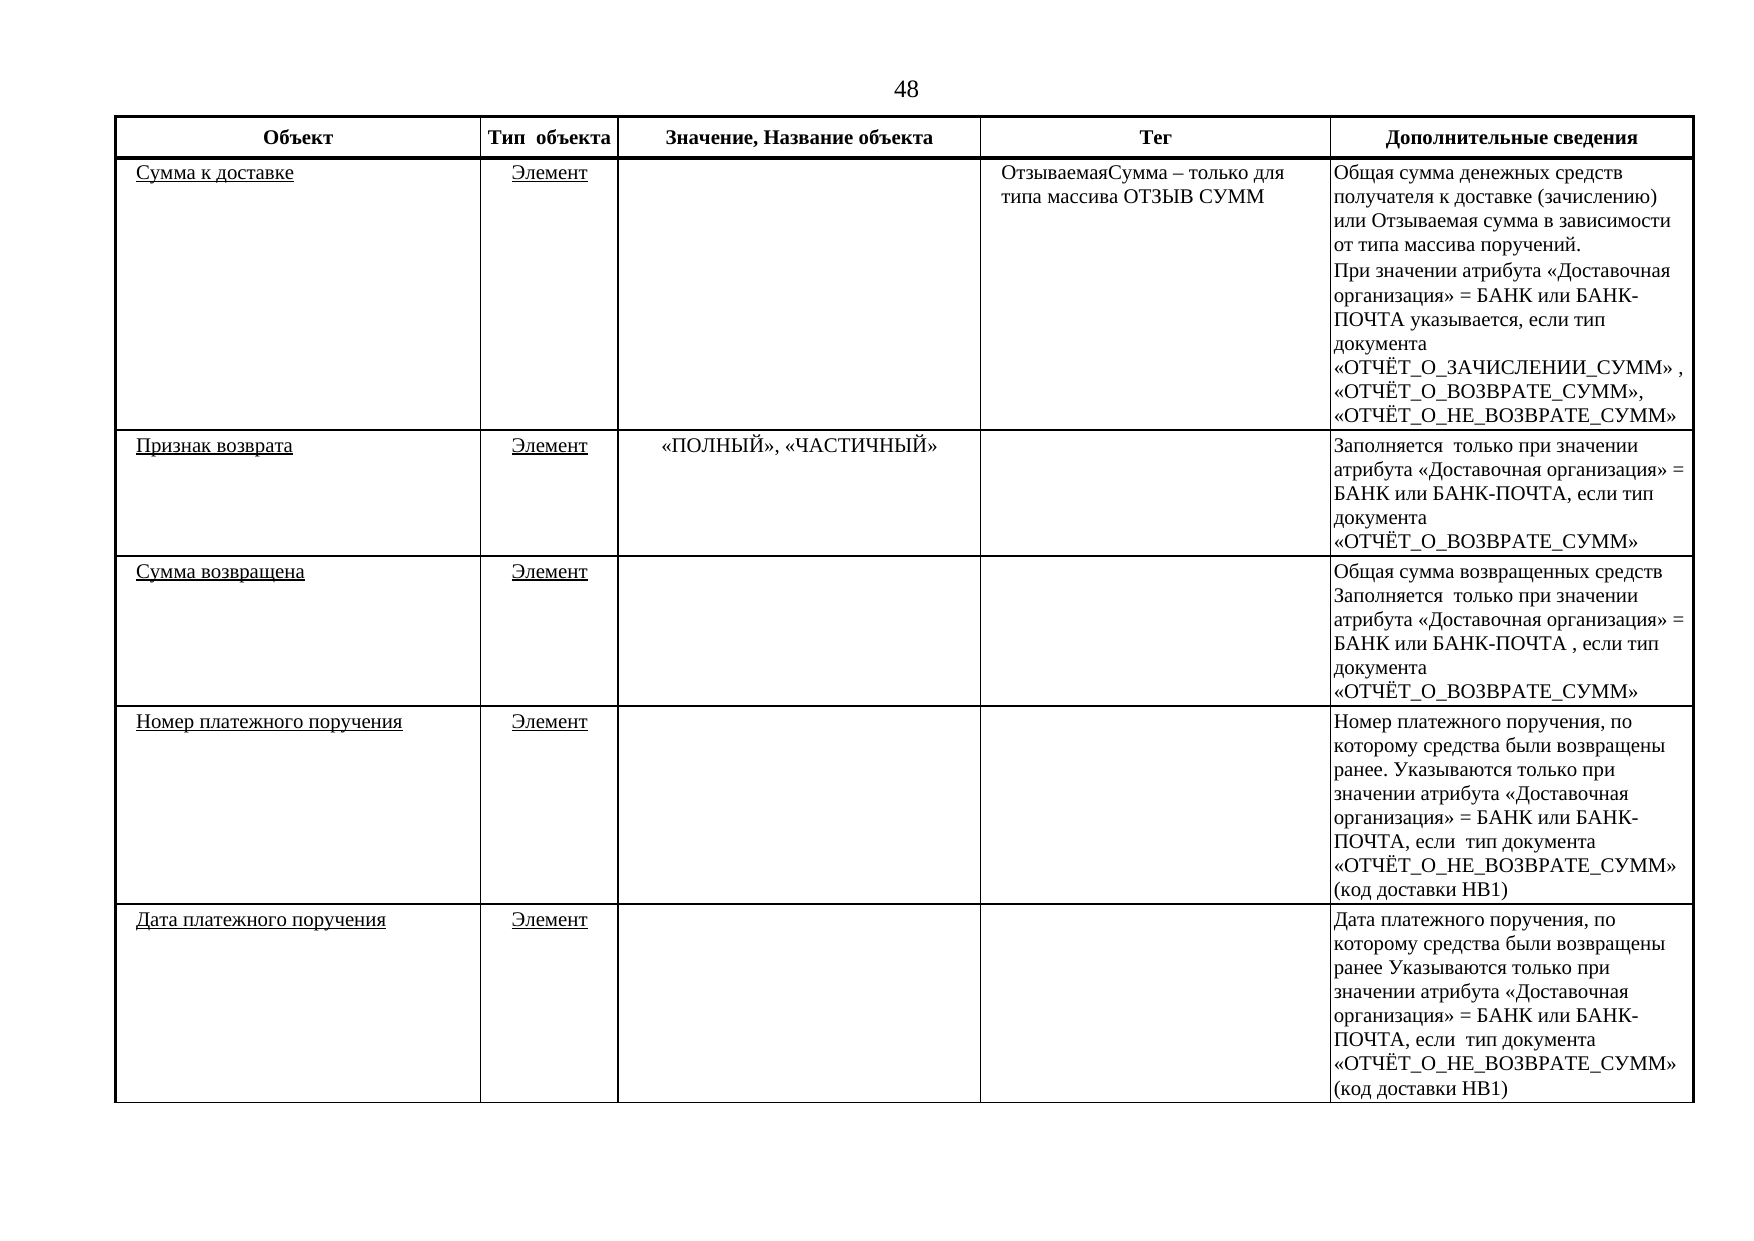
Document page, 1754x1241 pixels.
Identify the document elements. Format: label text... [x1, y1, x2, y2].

table_cell Элемент [481, 557, 617, 705]
table_cell [619, 160, 980, 429]
table_cell Элемент [481, 160, 617, 429]
table_cell Сумма к доставке [117, 160, 480, 429]
table_cell Общая сумма денежных средств получателя к доставке (зачислению) или Отзываемая сумма в зависимости от типа массива поручений. При значении атрибута «Доставочная организация» = БАНК или БАНК-ПОЧТА указывается, если тип документа «ОТЧЁТ_О_ЗАЧИСЛЕНИИ_СУММ» , «ОТЧЁТ_О_ВОЗВРАТЕ_СУММ», «ОТЧЁТ_О_НЕ_ВОЗВРАТЕ_СУММ» [1331, 160, 1692, 429]
table_cell [981, 905, 1330, 1102]
table_header Значение, Название объекта [619, 118, 980, 156]
table_cell Дата платежного поручения [117, 905, 480, 1102]
table_cell Общая сумма возвращенных средств Заполняется только при значении атрибута «Доставочная организация» = БАНК или БАНК-ПОЧТА , если тип документа «ОТЧЁТ_О_ВОЗВРАТЕ_СУММ» [1331, 557, 1692, 705]
table_cell [981, 557, 1330, 705]
table_cell [619, 905, 980, 1102]
table_cell Номер платежного поручения, по которому средства были возвращены ранее. Указываются только при значении атрибута «Доставочная организация» = БАНК или БАНК-ПОЧТА, если тип документа «ОТЧЁТ_О_НЕ_ВОЗВРАТЕ_СУММ» (код доставки НВ1) [1331, 707, 1692, 903]
table_cell Номер платежного поручения [117, 707, 480, 903]
table_cell Заполняется только при значении атрибута «Доставочная организация» = БАНК или БАНК-ПОЧТА, если тип документа «ОТЧЁТ_О_ВОЗВРАТЕ_СУММ» [1331, 431, 1692, 555]
table_cell Дата платежного поручения, по которому средства были возвращены ранее Указываются только при значении атрибута «Доставочная организация» = БАНК или БАНК-ПОЧТА, если тип документа «ОТЧЁТ_О_НЕ_ВОЗВРАТЕ_СУММ» (код доставки НВ1) [1331, 905, 1692, 1102]
table_cell [619, 707, 980, 903]
table_cell Элемент [481, 707, 617, 903]
table_cell [981, 707, 1330, 903]
table_cell Сумма возвращена [117, 557, 480, 705]
table_cell «ПОЛНЫЙ», «ЧАСТИЧНЫЙ» [619, 431, 980, 555]
table_header Дополнительные сведения [1331, 118, 1692, 156]
table_cell Элемент [481, 905, 617, 1102]
table_cell Признак возврата [117, 431, 480, 555]
table_cell [981, 431, 1330, 555]
table_cell ОтзываемаяСумма – только для типа массива ОТЗЫВ СУММ [981, 160, 1330, 429]
table_cell [619, 557, 980, 705]
table_header Объект [117, 118, 480, 156]
table_cell Элемент [481, 431, 617, 555]
table_header Тип объекта [481, 118, 617, 156]
table_header Тег [981, 118, 1330, 156]
